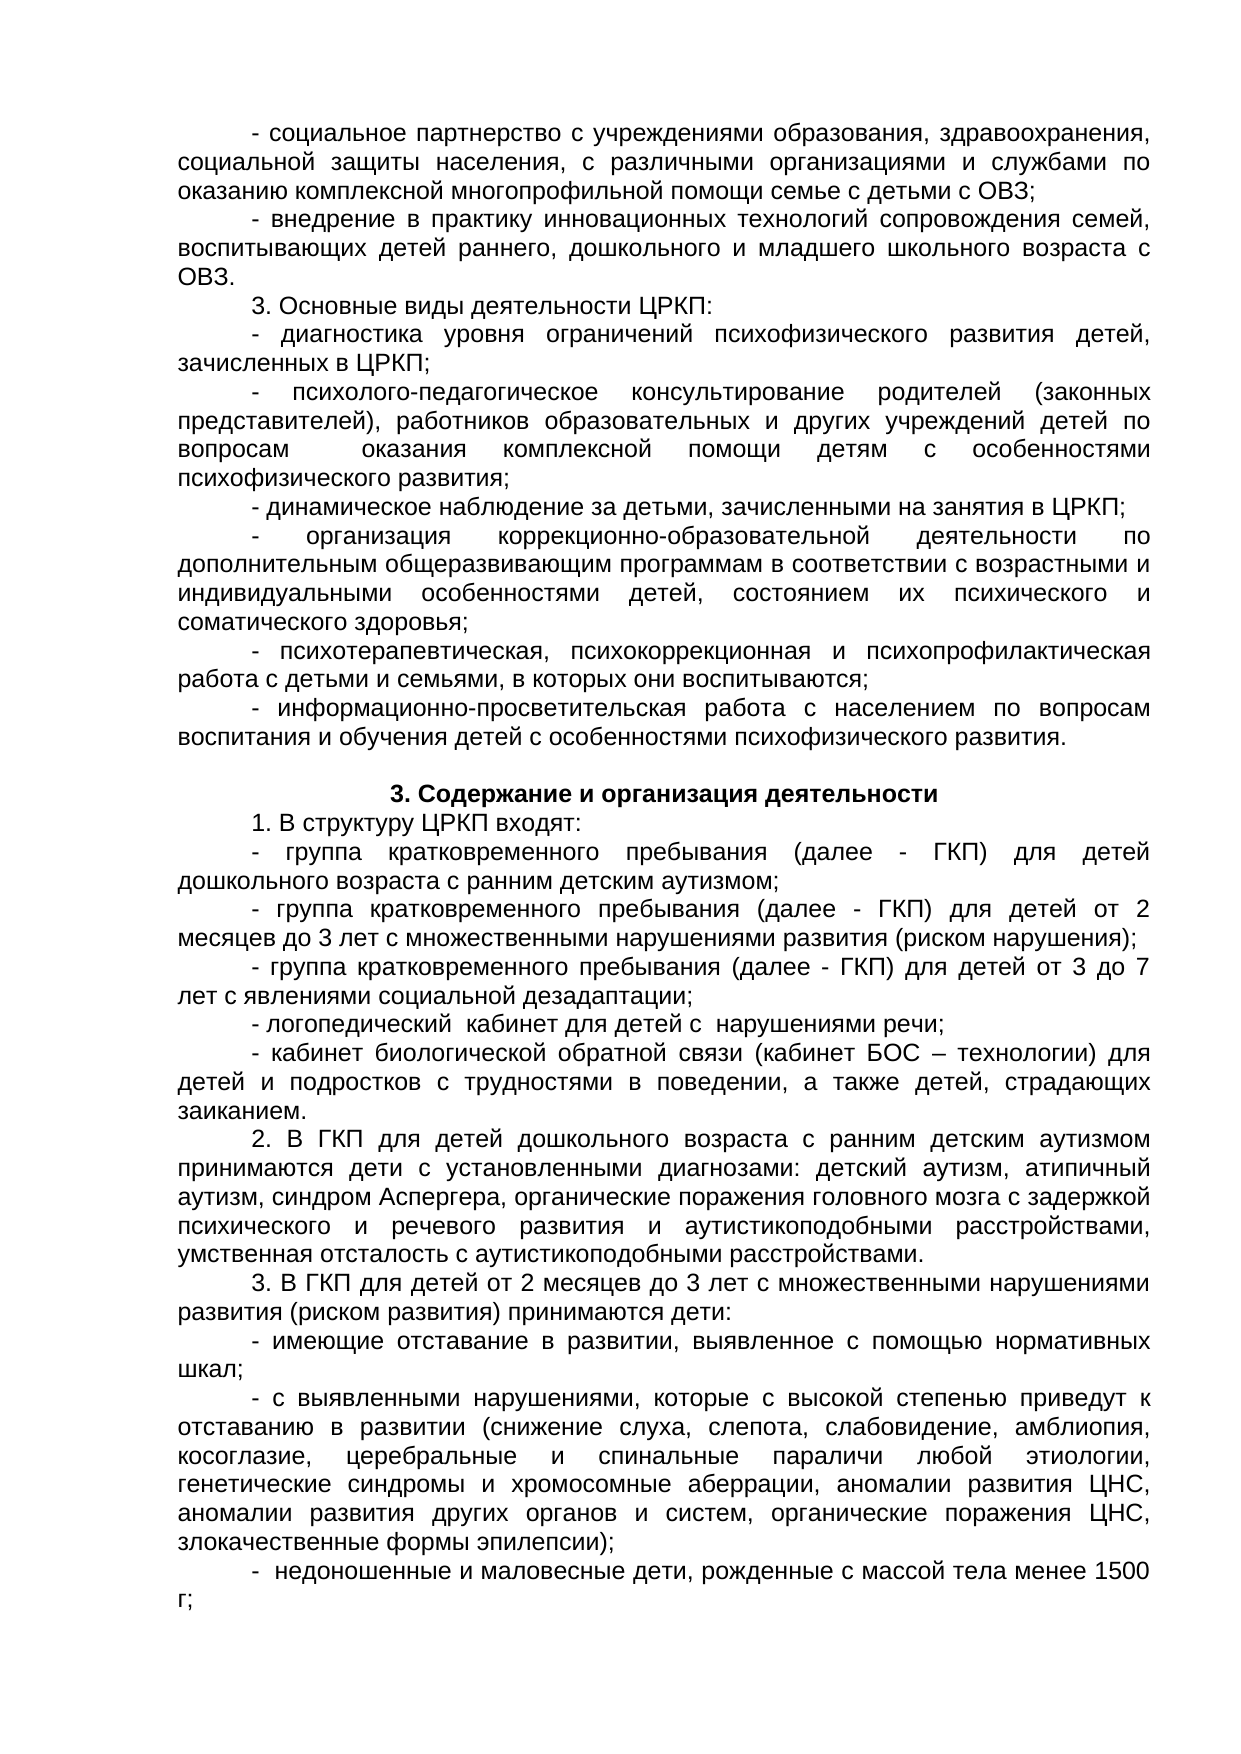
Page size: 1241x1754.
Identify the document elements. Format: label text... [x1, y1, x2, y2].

text 2. В ГКП для детей дошкольного возраста с ранним детским аутизмом принимаются дети с установленными диагнозами: детский аутизм, атипичный аутизм, синдром Аспергера, органические поражения головного мозга с задержкой психического и речевого развития и аутистикоподобными расстройствами, умственная отсталость с аутистикоподобными расстройствами. [177, 1124, 1152, 1268]
text - логопедический кабинет для детей с нарушениями речи; [177, 1009, 1152, 1038]
text - недоношенные и маловесные дети, рожденные с массой тела менее 1500 г; [177, 1556, 1152, 1613]
text - организация коррекционно-образовательной деятельности по дополнительным общеразвивающим программам в соответствии с возрастными и индивидуальными особенностями детей, состоянием их психического и соматического здоровья; [177, 521, 1152, 636]
text 3. Основные виды деятельности ЦРКП: [177, 291, 1152, 319]
text 3. Содержание и организация деятельности [177, 779, 1152, 808]
text 1. В структуру ЦРКП входят: [177, 808, 1152, 837]
text - психотерапевтическая, психокоррекционная и психопрофилактическая работа с детьми и семьями, в которых они воспитываются; [177, 636, 1152, 693]
text - социальное партнерство с учреждениями образования, здравоохранения, социальной защиты населения, с различными организациями и службами по оказанию комплексной многопрофильной помощи семье с детьми с ОВЗ; [177, 118, 1152, 204]
text - психолого-педагогическое консультирование родителей (законных представителей), работников образовательных и других учреждений детей по вопросам оказания комплексной помощи детям с особенностями психофизического развития; [177, 377, 1152, 492]
text - группа кратковременного пребывания (далее - ГКП) для детей от 3 до 7 лет с явлениями социальной дезадаптации; [177, 952, 1152, 1009]
text - группа кратковременного пребывания (далее - ГКП) для детей от 2 месяцев до 3 лет с множественными нарушениями развития (риском нарушения); [177, 894, 1152, 952]
text - имеющие отставание в развитии, выявленное с помощью нормативных шкал; [177, 1326, 1152, 1383]
text - динамическое наблюдение за детьми, зачисленными на занятия в ЦРКП; [177, 492, 1152, 521]
text - с выявленными нарушениями, которые с высокой степенью приведут к отставанию в развитии (снижение слуха, слепота, слабовидение, амблиопия, косоглазие, церебральные и спинальные параличи любой этиологии, генетические синдромы и хромосомные аберрации, аномалии развития ЦНС, аномалии развития других органов и систем, органические поражения ЦНС, злокачественные формы эпилепсии); [177, 1383, 1152, 1556]
text 3. В ГКП для детей от 2 месяцев до 3 лет с множественными нарушениями развития (риском развития) принимаются дети: [177, 1268, 1152, 1326]
text - диагностика уровня ограничений психофизического развития детей, зачисленных в ЦРКП; [177, 319, 1152, 377]
text - внедрение в практику инновационных технологий сопровождения семей, воспитывающих детей раннего, дошкольного и младшего школьного возраста с ОВЗ. [177, 204, 1152, 291]
text - информационно-просветительская работа с населением по вопросам воспитания и обучения детей с особенностями психофизического развития. [177, 693, 1152, 751]
text - кабинет биологической обратной связи (кабинет БОС – технологии) для детей и подростков с трудностями в поведении, а также детей, страдающих заиканием. [177, 1038, 1152, 1124]
text - группа кратковременного пребывания (далее - ГКП) для детей дошкольного возраста с ранним детским аутизмом; [177, 837, 1152, 894]
